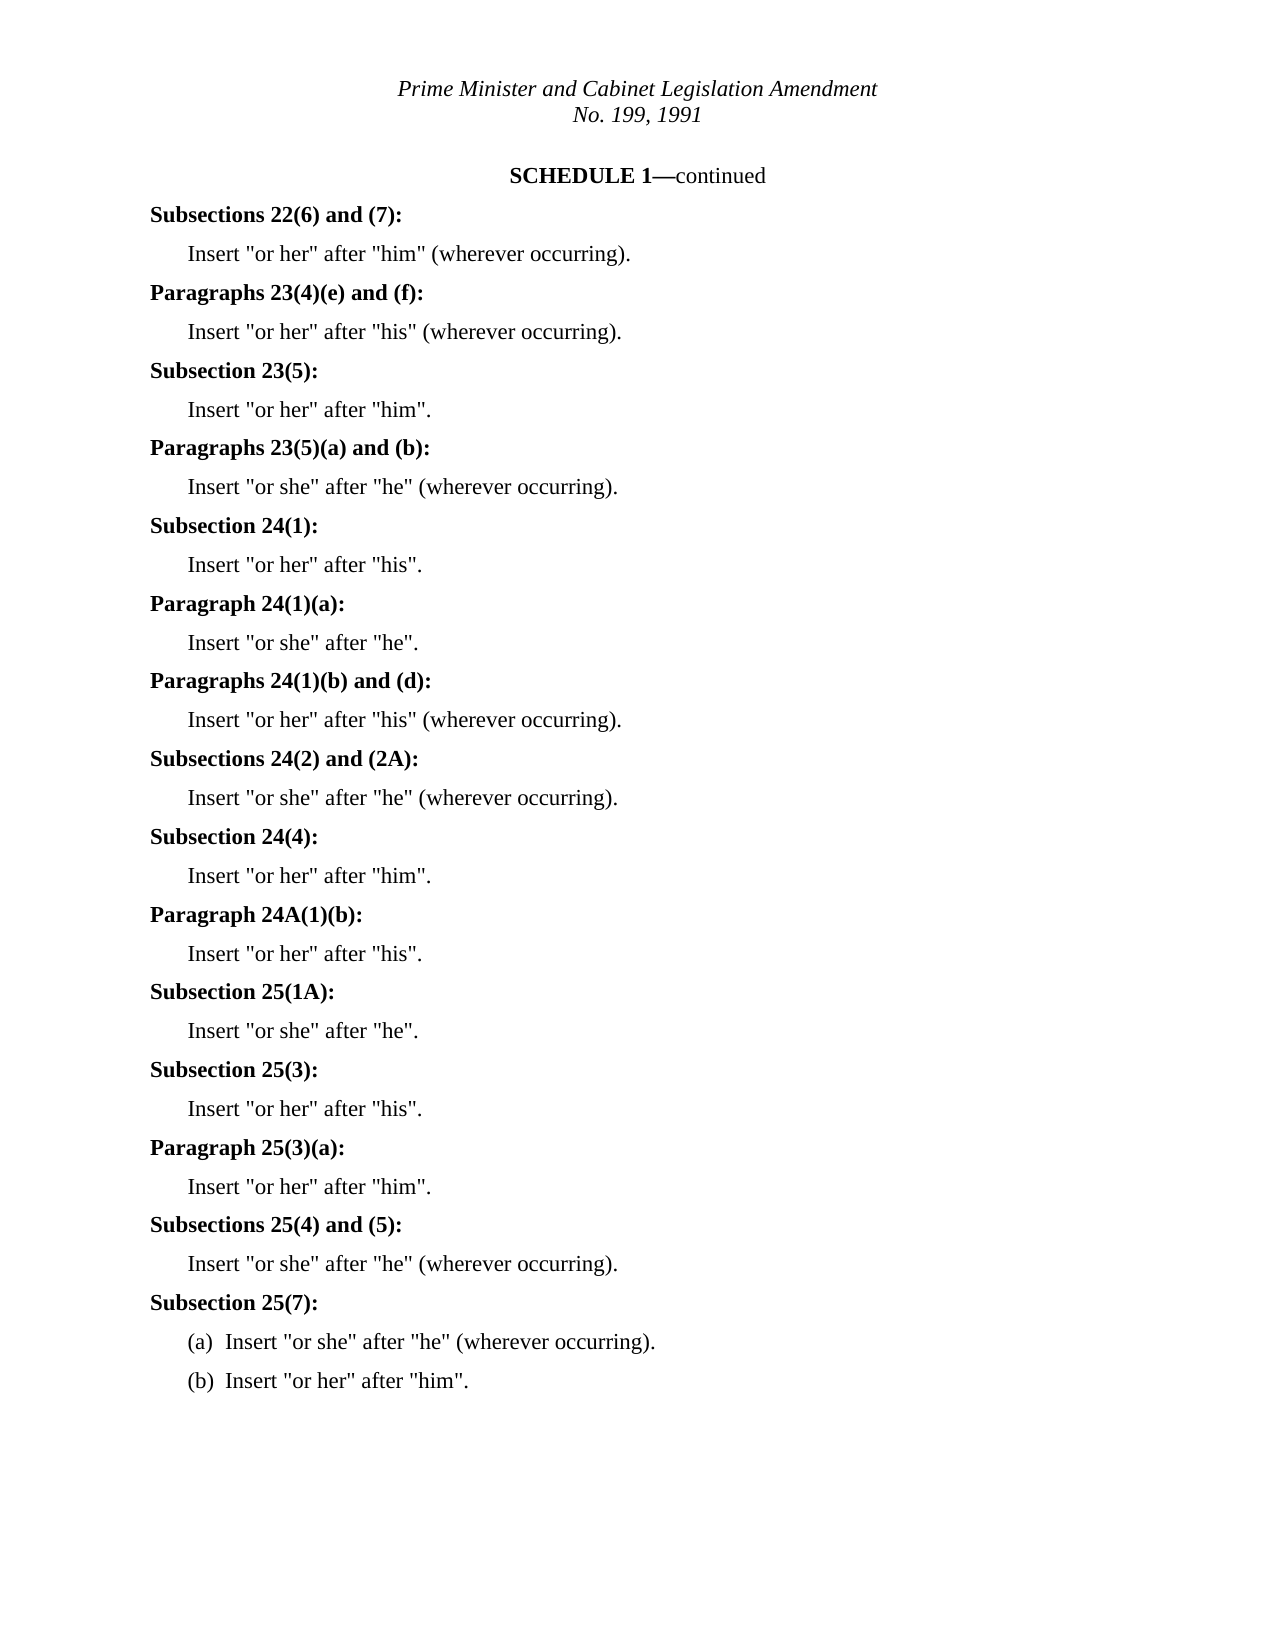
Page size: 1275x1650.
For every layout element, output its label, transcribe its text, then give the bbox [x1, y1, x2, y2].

text Subsection 25(1A): [150, 978, 1125, 1005]
text Insert "or she" after "he" (wherever occurring). [150, 1250, 1125, 1277]
text (a) Insert "or she" after "he" (wherever occurring). [187, 1328, 1125, 1354]
text Insert "or her" after "his" (wherever occurring). [150, 706, 1125, 733]
text Insert "or her" after "his". [150, 551, 1125, 577]
text Paragraph 25(3)(a): [150, 1134, 1125, 1160]
text Insert "or she" after "he". [150, 629, 1125, 655]
text Subsection 25(3): [150, 1056, 1125, 1082]
text Insert "or her" after "him". [150, 862, 1125, 888]
text Insert "or her" after "him". [150, 396, 1125, 422]
text SCHEDULE 1—continued [150, 162, 1125, 189]
text Paragraphs 24(1)(b) and (d): [150, 668, 1125, 694]
text Insert "or her" after "his" (wherever occurring). [150, 318, 1125, 344]
text Insert "or her" after "him" (wherever occurring). [150, 240, 1125, 267]
text Paragraph 24A(1)(b): [150, 901, 1125, 927]
text Subsections 24(2) and (2A): [150, 745, 1125, 772]
text Insert "or her" after "him". [150, 1173, 1125, 1199]
text Insert "or she" after "he" (wherever occurring). [150, 784, 1125, 811]
text Subsection 25(7): [150, 1289, 1125, 1316]
text Insert "or her" after "his". [150, 939, 1125, 966]
text Subsection 23(5): [150, 357, 1125, 383]
text Subsection 24(4): [150, 823, 1125, 849]
text Insert "or her" after "his". [150, 1095, 1125, 1121]
text Paragraph 24(1)(a): [150, 590, 1125, 616]
text Subsection 24(1): [150, 512, 1125, 538]
text Subsections 22(6) and (7): [150, 201, 1125, 228]
text (b) Insert "or her" after "him". [187, 1367, 1125, 1393]
text Paragraphs 23(5)(a) and (b): [150, 434, 1125, 461]
text Insert "or she" after "he" (wherever occurring). [150, 473, 1125, 500]
text Subsections 25(4) and (5): [150, 1212, 1125, 1238]
text Insert "or she" after "he". [150, 1017, 1125, 1044]
text Paragraphs 23(4)(e) and (f): [150, 279, 1125, 305]
